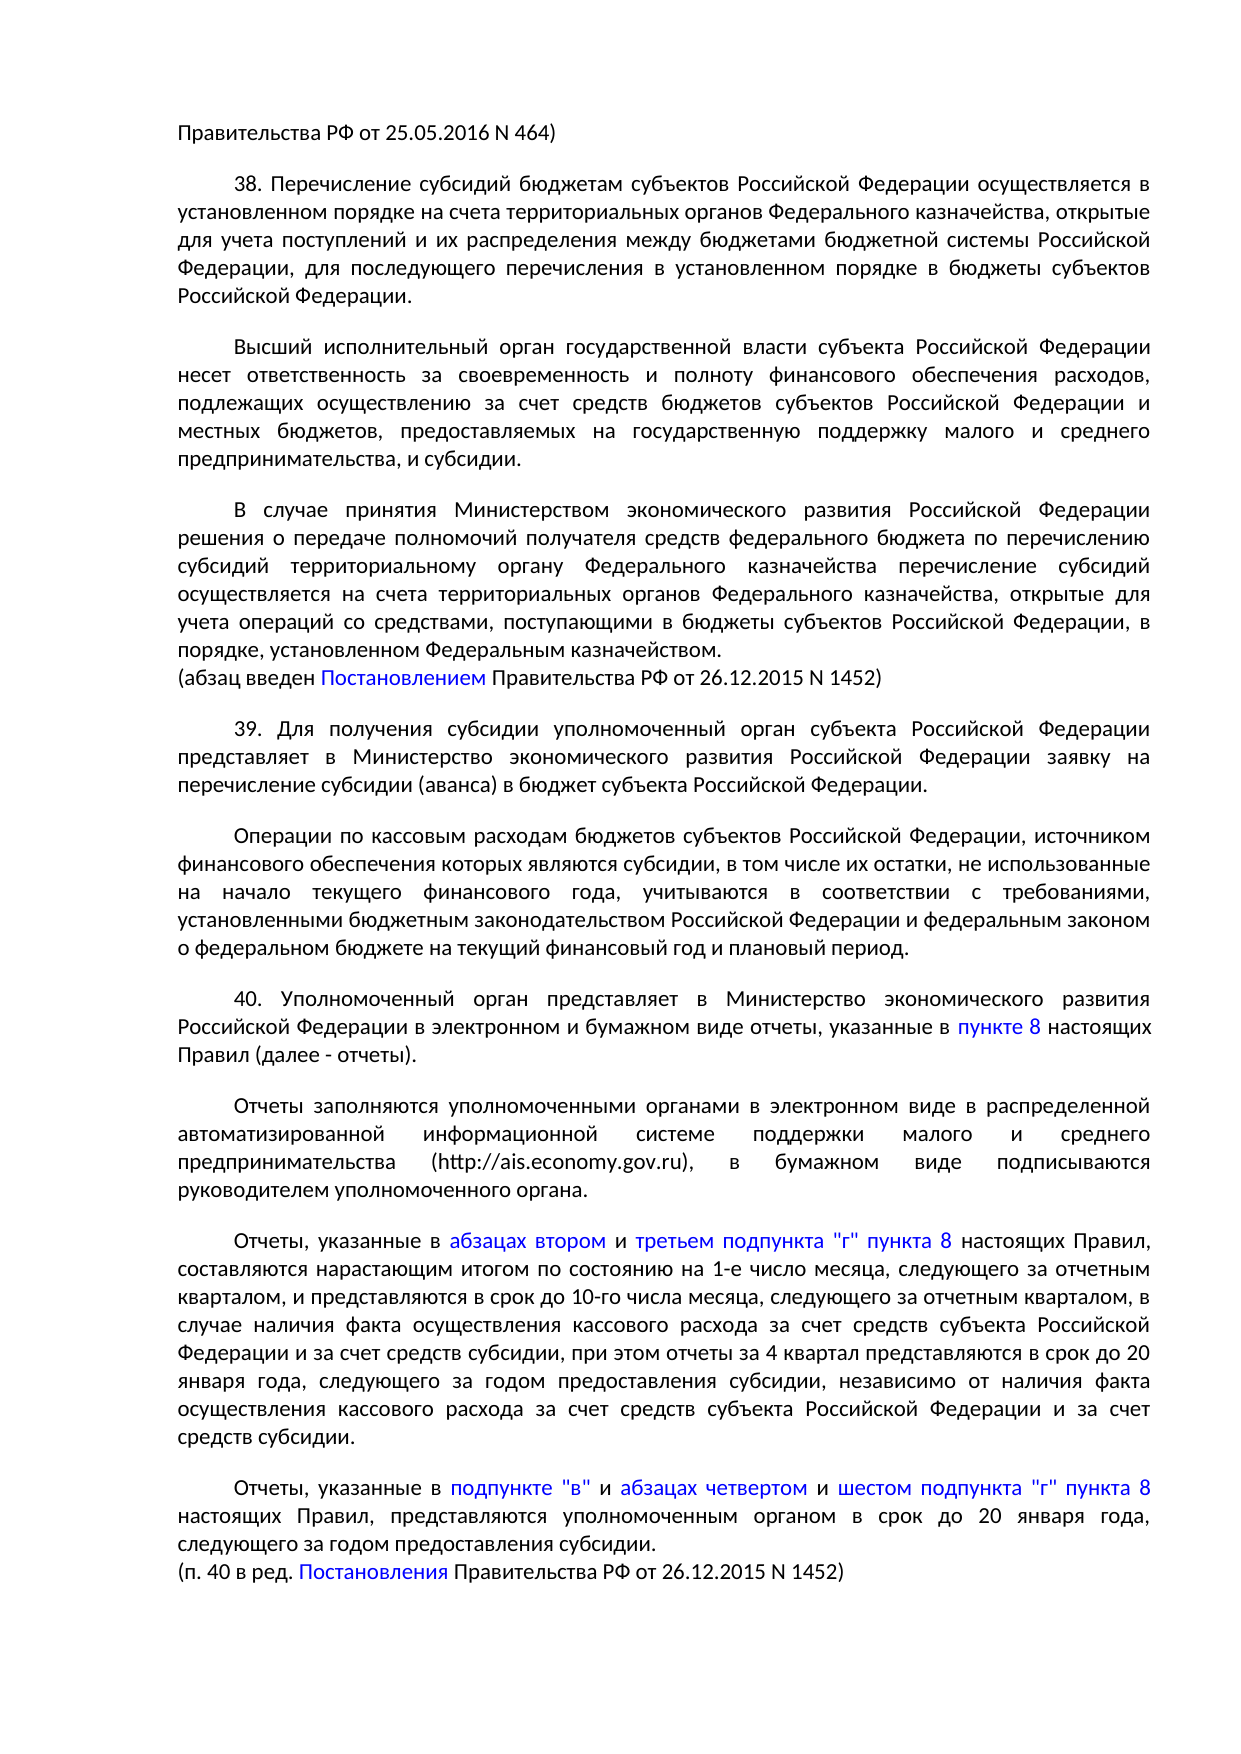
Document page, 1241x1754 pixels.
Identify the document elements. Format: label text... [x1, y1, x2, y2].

text Операции по кассовым расходам бюджетов субъектов Российской Федерации, источником финансового обеспечения которых являются субсидии, в том числе их остатки, не использованные на начало текущего финансового года, учитываются в соответствии с требованиями, установленными бюджетным законодательством Российской Федерации и федеральным законом о федеральном бюджете на текущий финансовый год и плановый период. [177, 821, 1152, 961]
text Отчеты заполняются уполномоченными органами в электронном виде в распределенной автоматизированной информационной системе поддержки малого и среднего предпринимательства (http://ais.economy.gov.ru), в бумажном виде подписываются руководителем уполномоченного органа. [177, 1091, 1152, 1203]
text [177, 118, 1152, 146]
text 40. Уполномоченный орган представляет в Министерство экономического развития Российской Федерации в электронном и бумажном виде отчеты, указанные в пункте 8 настоящих Правил (далее - отчеты). [177, 984, 1152, 1068]
text Отчеты, указанные в абзацах втором и третьем подпункта "г" пункта 8 настоящих Правил, составляются нарастающим итогом по состоянию на 1-е число месяца, следующего за отчетным кварталом, и представляются в срок до 10-го числа месяца, следующего за отчетным кварталом, в случае наличия факта осуществления кассового расхода за счет средств субъекта Российской Федерации и за счет средств субсидии, при этом отчеты за 4 квартал представляются в срок до 20 января года, следующего за годом предоставления субсидии, независимо от наличия факта осуществления кассового расхода за счет средств субъекта Российской Федерации и за счет средств субсидии. [177, 1226, 1152, 1450]
text (п. 40 в ред. Постановления Правительства РФ от 26.12.2015 N 1452) [177, 1557, 1152, 1585]
text 39. Для получения субсидии уполномоченный орган субъекта Российской Федерации представляет в Министерство экономического развития Российской Федерации заявку на перечисление субсидии (аванса) в бюджет субъекта Российской Федерации. [177, 714, 1152, 798]
text Отчеты, указанные в подпункте "в" и абзацах четвертом и шестом подпункта "г" пункта 8 настоящих Правил, представляются уполномоченным органом в срок до 20 января года, следующего за годом предоставления субсидии. [177, 1473, 1152, 1557]
text В случае принятия Министерством экономического развития Российской Федерации решения о передаче полномочий получателя средств федерального бюджета по перечислению субсидий территориальному органу Федерального казначейства перечисление субсидий осуществляется на счета территориальных органов Федерального казначейства, открытые для учета операций со средствами, поступающими в бюджеты субъектов Российской Федерации, в порядке, установленном Федеральным казначейством. [177, 495, 1152, 663]
text 38. Перечисление субсидий бюджетам субъектов Российской Федерации осуществляется в установленном порядке на счета территориальных органов Федерального казначейства, открытые для учета поступлений и их распределения между бюджетами бюджетной системы Российской Федерации, для последующего перечисления в установленном порядке в бюджеты субъектов Российской Федерации. [177, 169, 1152, 309]
text (абзац введен Постановлением Правительства РФ от 26.12.2015 N 1452) [177, 663, 1152, 691]
text Высший исполнительный орган государственной власти субъекта Российской Федерации несет ответственность за своевременность и полноту финансового обеспечения расходов, подлежащих осуществлению за счет средств бюджетов субъектов Российской Федерации и местных бюджетов, предоставляемых на государственную поддержку малого и среднего предпринимательства, и субсидии. [177, 332, 1152, 472]
